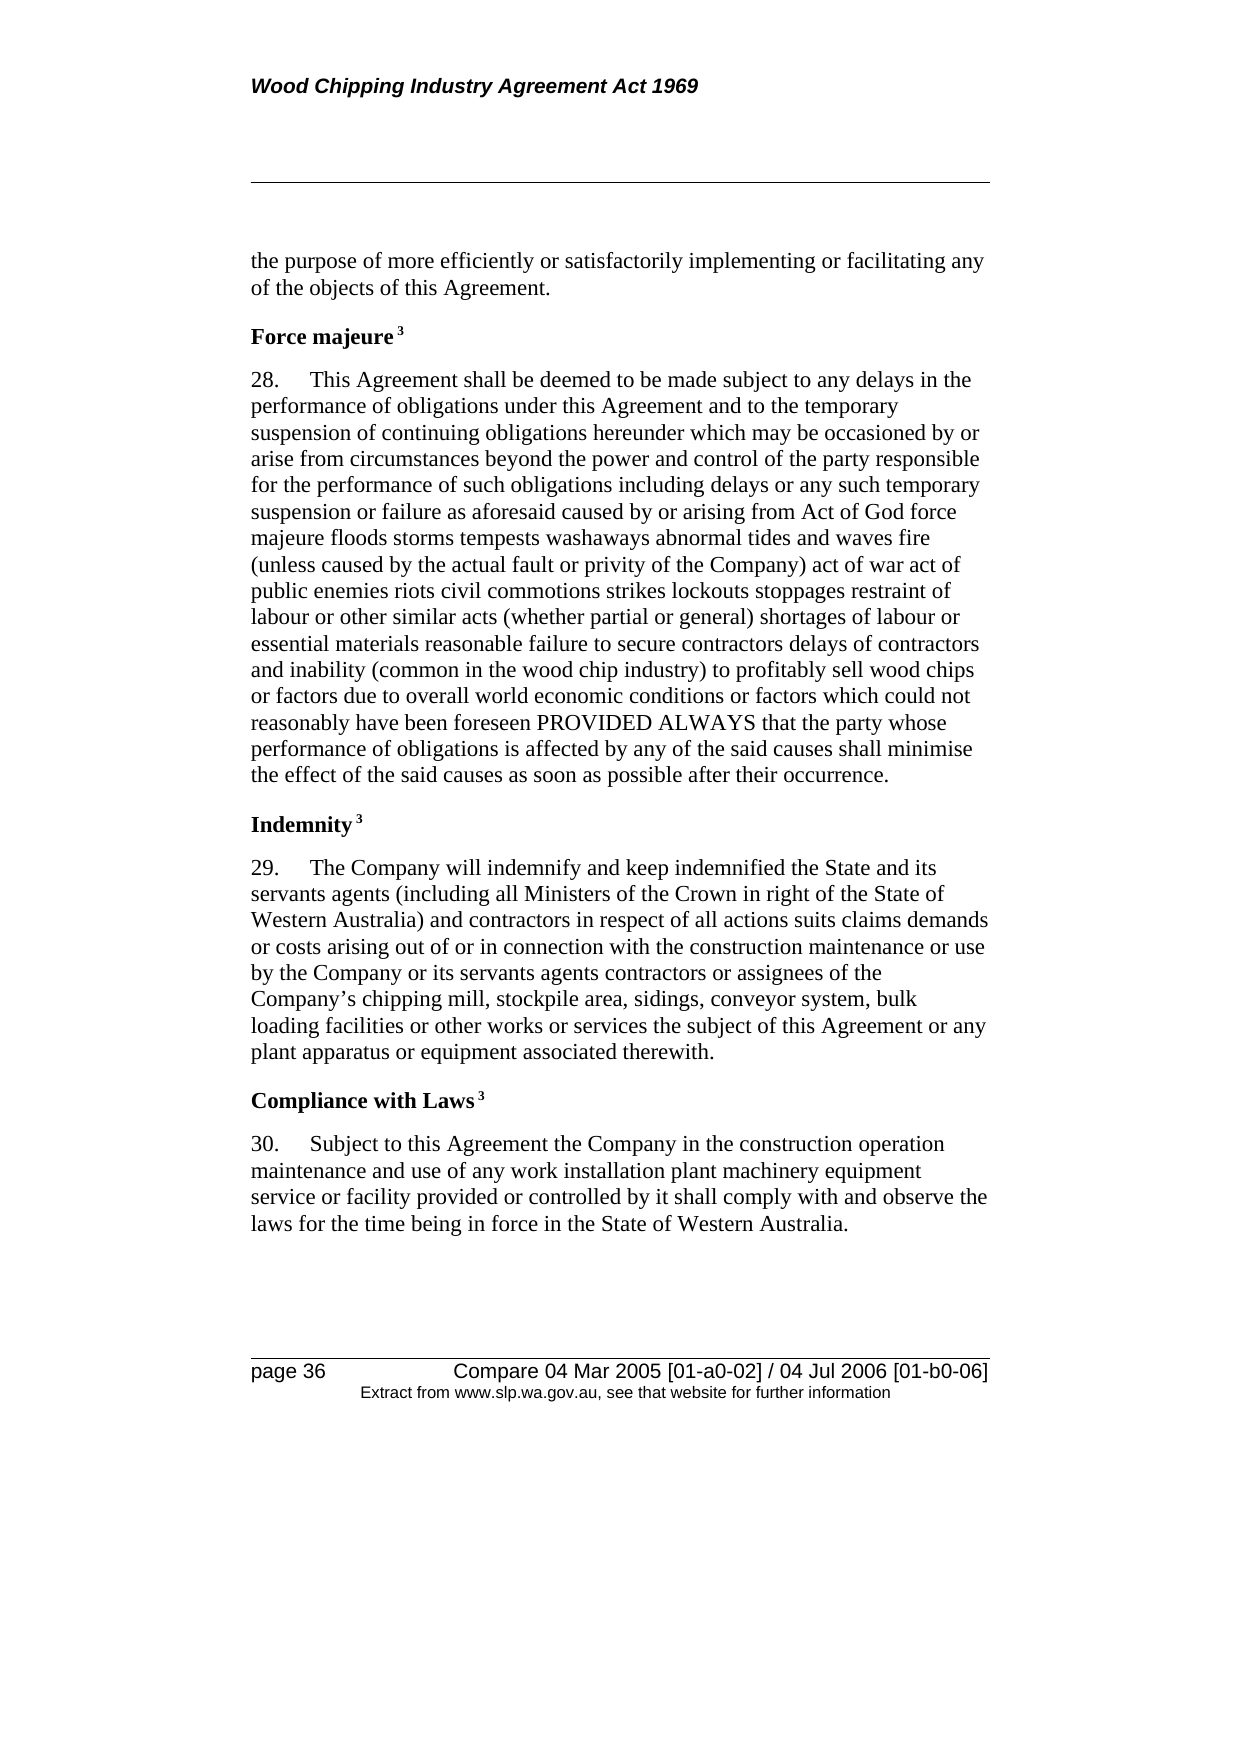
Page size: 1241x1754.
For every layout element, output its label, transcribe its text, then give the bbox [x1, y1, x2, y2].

text 30. Subject to this Agreement the Company in the construction operation maintenance and use of any work installation plant machinery equipment service or facility provided or controlled by it shall comply with and observe the laws for the time being in force in the State of Western Australia. [251, 1131, 990, 1236]
text Compliance with Laws 3 [251, 1087, 990, 1114]
text Indemnity 3 [251, 811, 990, 837]
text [251, 247, 990, 300]
text 28. This Agreement shall be deemed to be made subject to any delays in the performance of obligations under this Agreement and to the temporary suspension of continuing obligations hereunder which may be occasioned by or arise from circumstances beyond the power and control of the party responsible for the performance of such obligations including delays or any such temporary suspension or failure as aforesaid caused by or arising from Act of God force majeure floods storms tempests washaways abnormal tides and waves fire (unless caused by the actual fault or privity of the Company) act of war act of public enemies riots civil commotions strikes lockouts stoppages restraint of labour or other similar acts (whether partial or general) shortages of labour or essential materials reasonable failure to secure contractors delays of contractors and inability (common in the wood chip industry) to profitably sell wood chips or factors due to overall world economic conditions or factors which could not reasonably have been foreseen PROVIDED ALWAYS that the party whose performance of obligations is affected by any of the said causes shall minimise the effect of the said causes as soon as possible after their occurrence. [251, 366, 990, 788]
text Force majeure 3 [251, 323, 990, 349]
text 29. The Company will indemnify and keep indemnified the State and its servants agents (including all Ministers of the Crown in right of the State of Western Australia) and contractors in respect of all actions suits claims demands or costs arising out of or in connection with the construction maintenance or use by the Company or its servants agents contractors or assignees of the Company’s chipping mill, stockpile area, sidings, conveyor system, bulk loading facilities or other works or services the subject of this Agreement or any plant apparatus or equipment associated therewith. [251, 854, 990, 1064]
